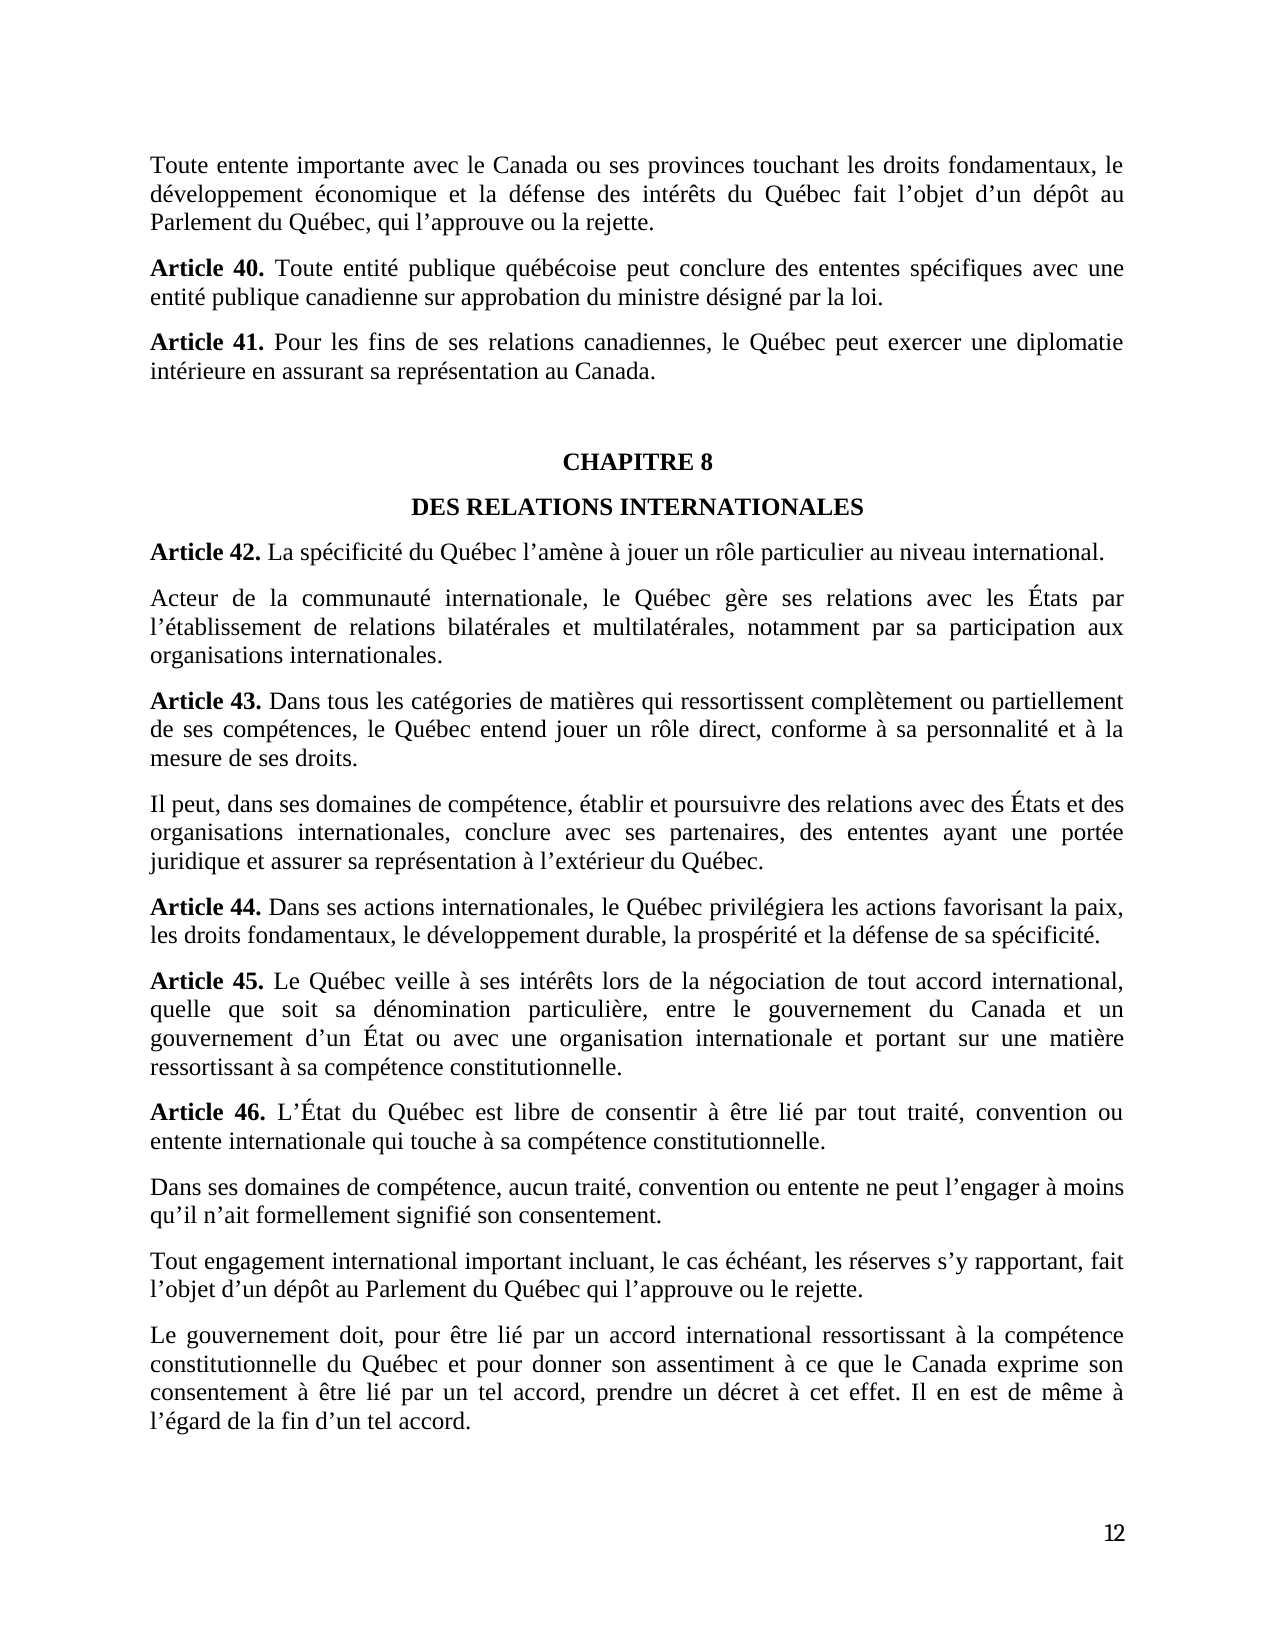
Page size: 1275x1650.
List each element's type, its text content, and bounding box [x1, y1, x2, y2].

text DES RELATIONS INTERNATIONALES [150, 492, 1125, 521]
text Article 46. L’État du Québec est libre de consentir à être lié par tout traité, convention ou entente internationale qui touche à sa compétence constitutionnelle. [150, 1097, 1125, 1155]
text Article 41. Pour les fins de ses relations canadiennes, le Québec peut exercer une diplomatie intérieure en assurant sa représentation au Canada. [150, 327, 1125, 384]
text Le gouvernement doit, pour être lié par un accord international ressortissant à la compétence constitutionnelle du Québec et pour donner son assentiment à ce que le Canada exprime son consentement à être lié par un tel accord, prendre un décret à cet effet. Il en est de même à l’égard de la fin d’un tel accord. [150, 1320, 1125, 1435]
text Article 40. Toute entité publique québécoise peut conclure des ententes spécifiques avec une entité publique canadienne sur approbation du ministre désigné par la loi. [150, 253, 1125, 310]
text Tout engagement international important incluant, le cas échéant, les réserves s’y rapportant, fait l’objet d’un dépôt au Parlement du Québec qui l’approuve ou le rejette. [150, 1246, 1125, 1303]
text CHAPITRE 8 [150, 447, 1125, 475]
text Article 42. La spécificité du Québec l’amène à jouer un rôle particulier au niveau international. [150, 537, 1125, 566]
text Il peut, dans ses domaines de compétence, établir et poursuivre des relations avec des États et des organisations internationales, conclure avec ses partenaires, des ententes ayant une portée juridique et assurer sa représentation à l’extérieur du Québec. [150, 789, 1125, 875]
text Acteur de la communauté internationale, le Québec gère ses relations avec les États par l’établissement de relations bilatérales et multilatérales, notamment par sa participation aux organisations internationales. [150, 583, 1125, 669]
text Dans ses domaines de compétence, aucun traité, convention ou entente ne peut l’engager à moins qu’il n’ait formellement signifié son consentement. [150, 1172, 1125, 1229]
text Article 44. Dans ses actions internationales, le Québec privilégiera les actions favorisant la paix, les droits fondamentaux, le développement durable, la prospérité et la défense de sa spécificité. [150, 892, 1125, 949]
text Article 45. Le Québec veille à ses intérêts lors de la négociation de tout accord international, quelle que soit sa dénomination particulière, entre le gouvernement du Canada et un gouvernement d’un État ou avec une organisation internationale et portant sur une matière ressortissant à sa compétence constitutionnelle. [150, 966, 1125, 1081]
text Toute entente importante avec le Canada ou ses provinces touchant les droits fondamentaux, le développement économique et la défense des intérêts du Québec fait l’objet d’un dépôt au Parlement du Québec, qui l’approuve ou la rejette. [150, 150, 1125, 236]
text Article 43. Dans tous les catégories de matières qui ressortissent complètement ou partiellement de ses compétences, le Québec entend jouer un rôle direct, conforme à sa personnalité et à la mesure de ses droits. [150, 686, 1125, 772]
